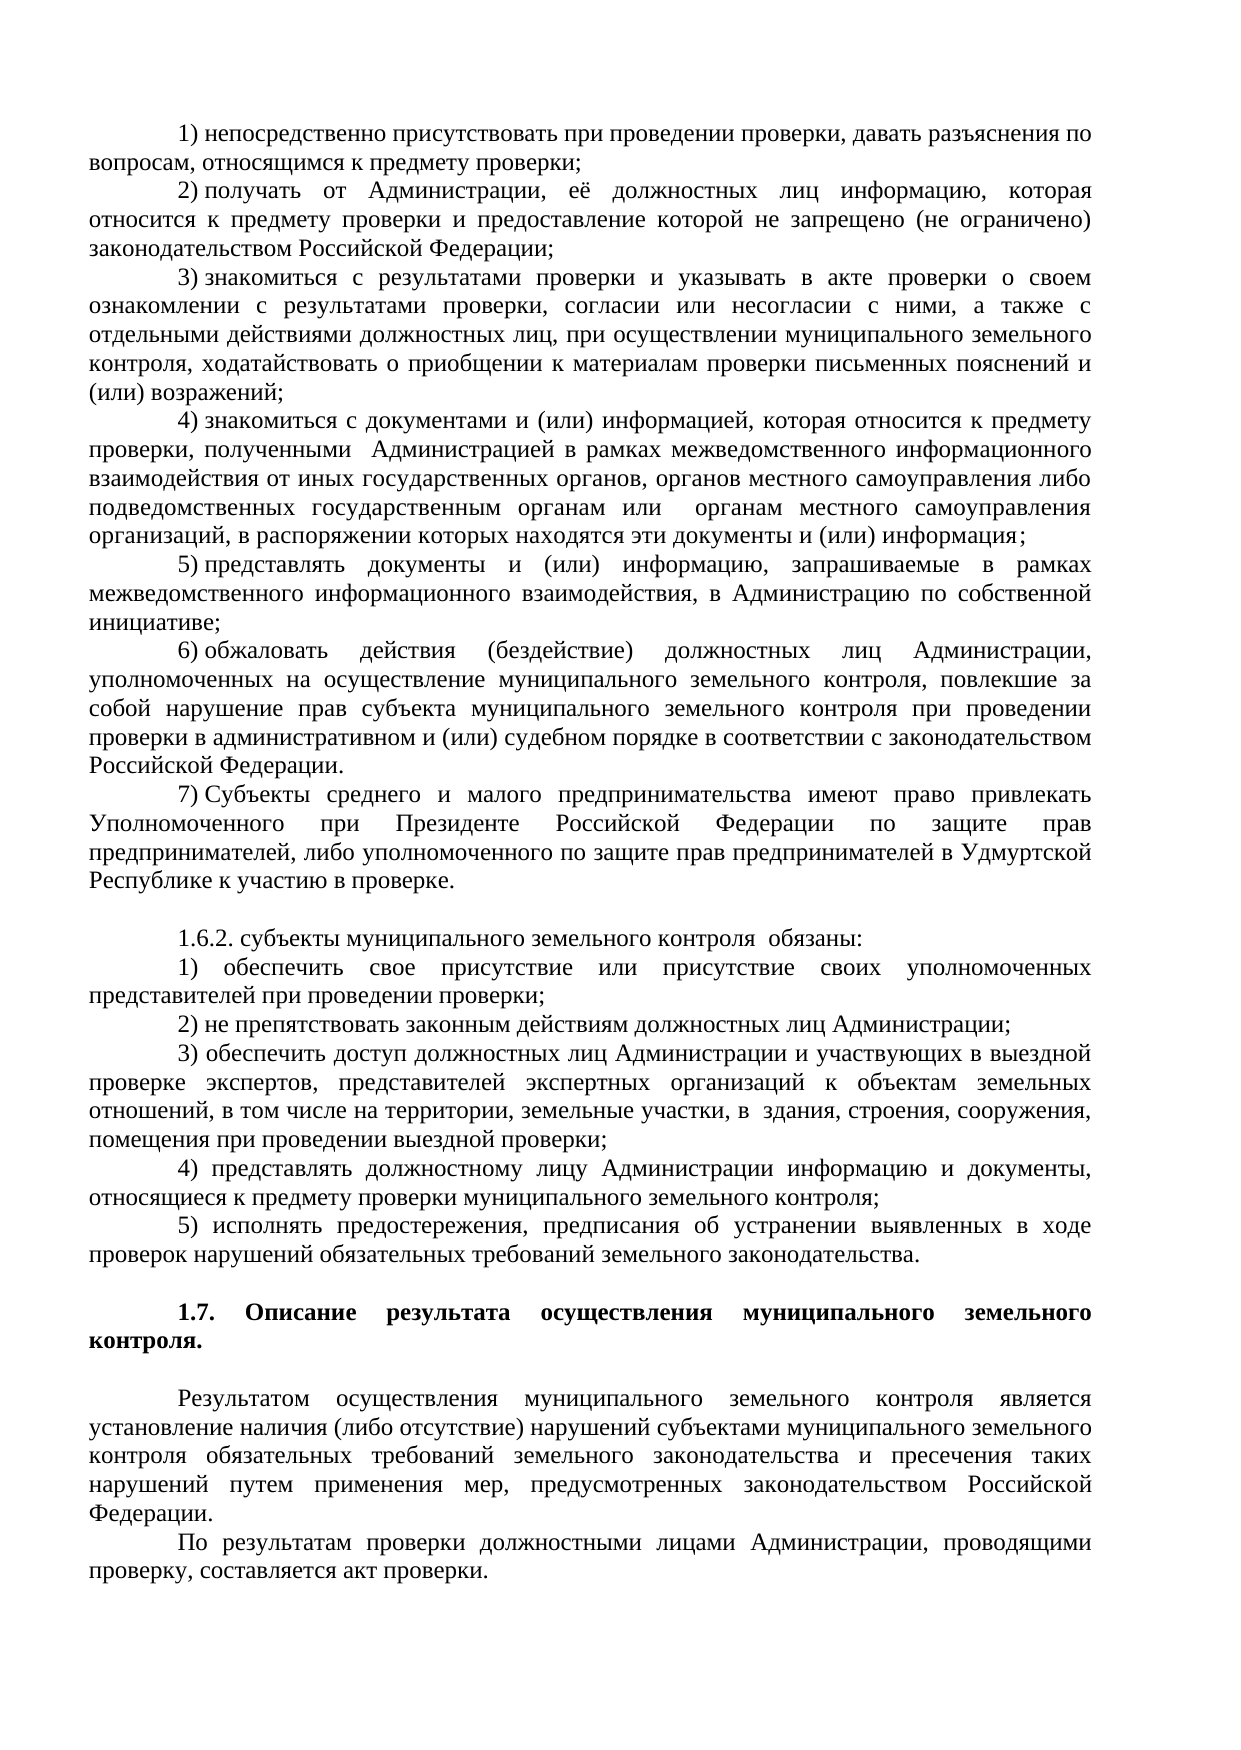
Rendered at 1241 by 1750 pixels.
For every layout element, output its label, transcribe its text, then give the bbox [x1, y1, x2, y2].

list представлять документы и (или) информацию, запрашиваемые в рамках межведомственного информационного взаимодействия, в Администрацию по собственной инициативе; [89, 549, 1092, 636]
list обжаловать действия (бездействие) должностных лиц Администрации, уполномоченных на осуществление муниципального земельного контроля, повлекшие за собой нарушение прав субъекта муниципального земельного контроля при проведении проверки в административном и (или) судебном порядке в соответствии с законодательством Российской Федерации. [89, 636, 1092, 779]
text 1.6.2. субъекты муниципального земельного контроля обязаны: [89, 923, 1092, 952]
text 2) не препятствовать законным действиям должностных лиц Администрации; [89, 1009, 1092, 1038]
list знакомиться с документами и (или) информацией, которая относится к предмету проверки, полученными Администрацией в рамках межведомственного информационного взаимодействия от иных государственных органов, органов местного самоуправления либо подведомственных государственным органам или органам местного самоуправления организаций, в распоряжении которых находятся эти документы и (или) информация; [89, 406, 1092, 549]
list Субъекты среднего и малого предпринимательства имеют право привлекать Уполномоченного при Президенте Российской Федерации по защите прав предпринимателей, либо уполномоченного по защите прав предпринимателей в Удмуртской Республике к участию в проверке. [89, 779, 1092, 894]
text 5) исполнять предостережения, предписания об устранении выявленных в ходе проверок нарушений обязательных требований земельного законодательства. [89, 1211, 1092, 1268]
text 1.7. Описание результата осуществления муниципального земельного контроля. [89, 1297, 1092, 1354]
text 1) обеспечить свое присутствие или присутствие своих уполномоченных представителей при проведении проверки; [89, 952, 1092, 1009]
text Результатом осуществления муниципального земельного контроля является установление наличия (либо отсутствие) нарушений субъектами муниципального земельного контроля обязательных требований земельного законодательства и пресечения таких нарушений путем применения мер, предусмотренных законодательством Российской Федерации. [89, 1383, 1092, 1527]
text 3) обеспечить доступ должностных лиц Администрации и участвующих в выездной проверке экспертов, представителей экспертных организаций к объектам земельных отношений, в том числе на территории, земельные участки, в здания, строения, сооружения, помещения при проведении выездной проверки; [89, 1038, 1092, 1153]
list знакомиться с результатами проверки и указывать в акте проверки о своем ознакомлении с результатами проверки, согласии или несогласии с ними, а также с отдельными действиями должностных лиц, при осуществлении муниципального земельного контроля, ходатайствовать о приобщении к материалам проверки письменных пояснений и (или) возражений; [89, 262, 1092, 406]
text 4) представлять должностному лицу Администрации информацию и документы, относящиеся к предмету проверки муниципального земельного контроля; [89, 1153, 1092, 1211]
list получать от Администрации, её должностных лиц информацию, которая относится к предмету проверки и предоставление которой не запрещено (не ограничено) законодательством Российской Федерации; [89, 176, 1092, 262]
text По результатам проверки должностными лицами Администрации, проводящими проверку, составляется акт проверки. [89, 1527, 1092, 1584]
list непосредственно присутствовать при проведении проверки, давать разъяснения по вопросам, относящимся к предмету проверки; [89, 118, 1092, 176]
